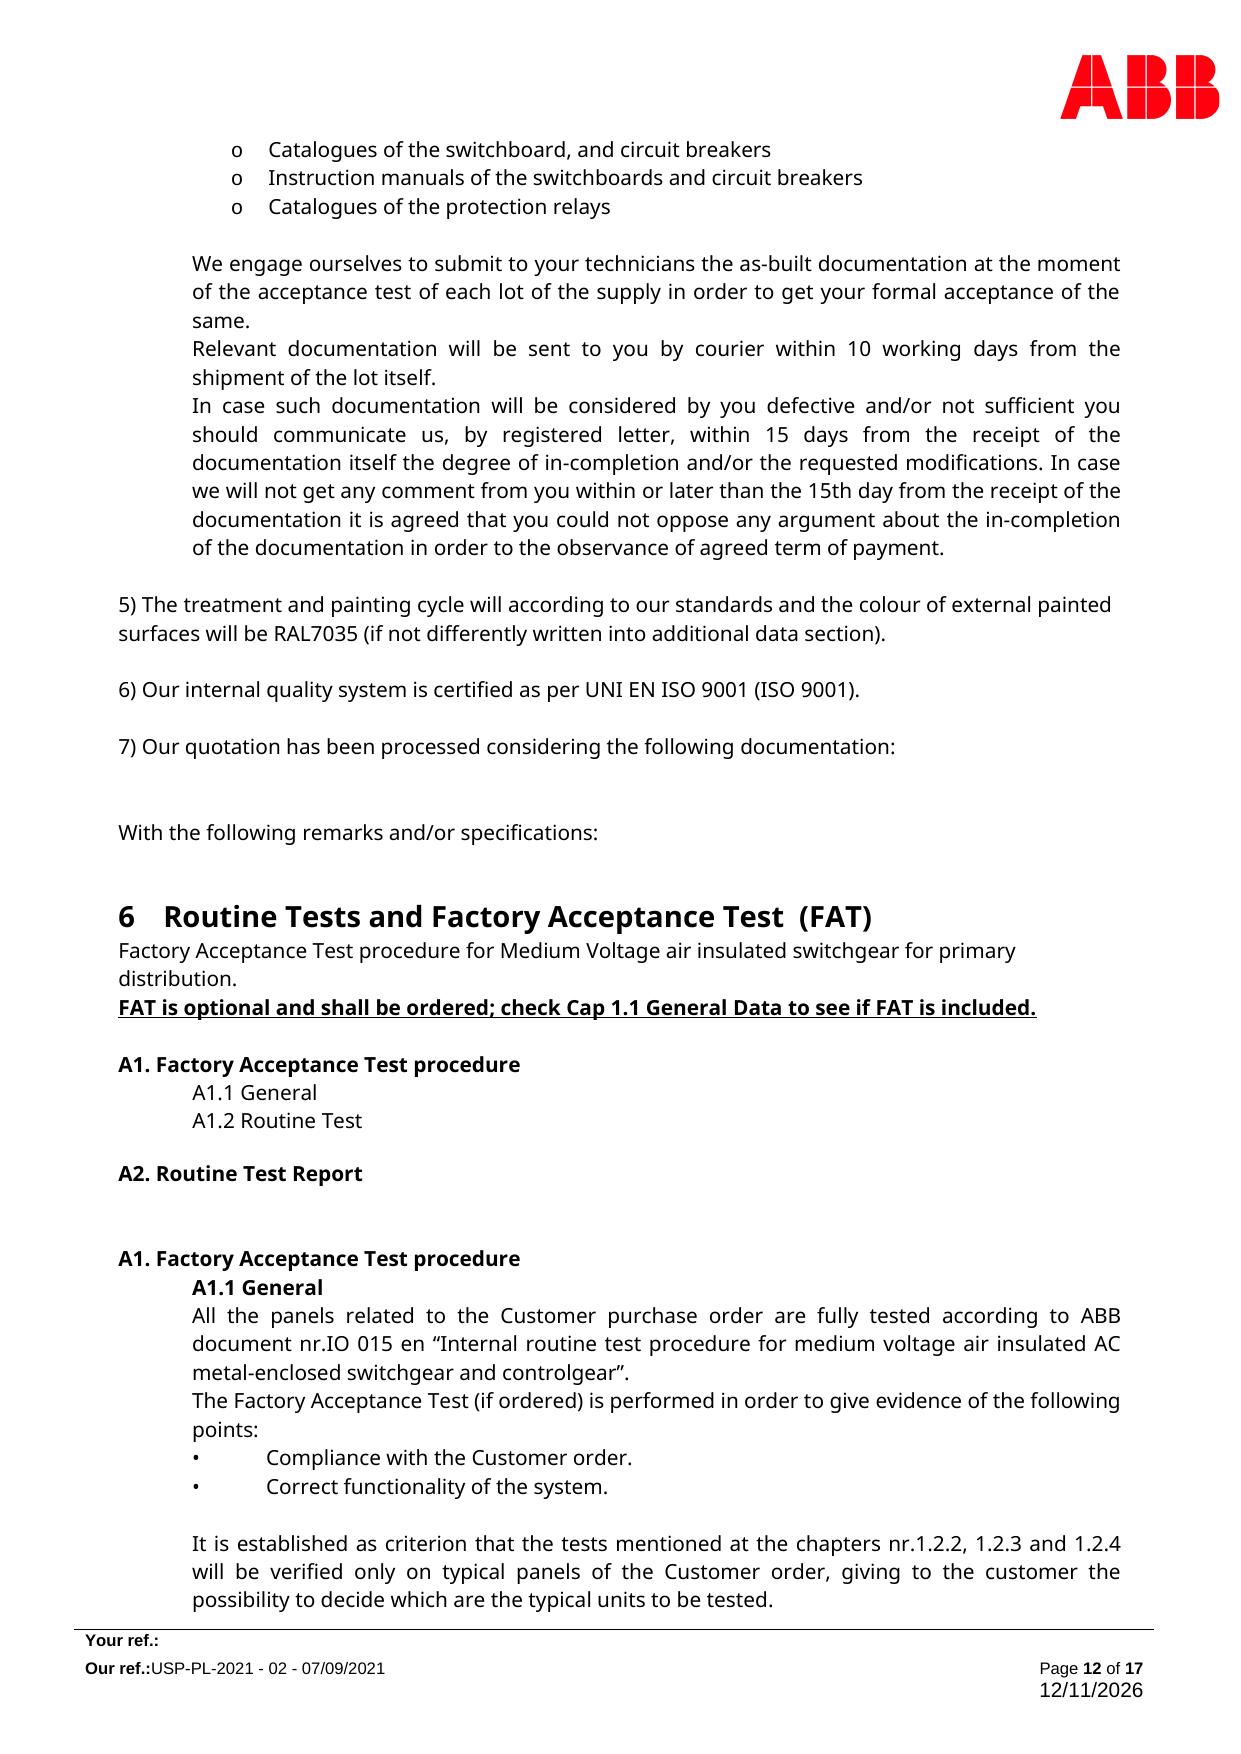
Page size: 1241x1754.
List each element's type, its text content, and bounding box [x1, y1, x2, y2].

text 6) Our internal quality system is certified as per UNI EN ISO 9001 (ISO 9001). [118, 676, 1122, 704]
text All the panels related to the Customer purchase order are fully tested according to ABB document nr.IO 015 en “Internal routine test procedure for medium voltage air insulated AC metal-enclosed switchgear and controlgear”. [192, 1301, 1122, 1386]
text With the following remarks and/or specifications: [118, 818, 1122, 846]
text A1.1 General [192, 1273, 1122, 1301]
text We engage ourselves to submit to your technicians the as-built documentation at the moment of the acceptance test of each lot of the supply in order to get your formal acceptance of the same. [192, 249, 1122, 334]
text A1.2 Routine Test [118, 1107, 1122, 1135]
subtitle Routine Tests and Factory Acceptance Test (FAT) [118, 896, 1122, 936]
text 7) Our quotation has been processed considering the following documentation: [118, 732, 1122, 761]
list Catalogues of the protection relays [231, 192, 1122, 221]
text 5) The treatment and painting cycle will according to our standards and the colour of external painted surfaces will be RAL7035 (if not differently written into additional data section). [118, 590, 1122, 647]
text A2. Routine Test Report [118, 1159, 1122, 1187]
text Relevant documentation will be sent to you by courier within 10 working days from the shipment of the lot itself. [192, 334, 1122, 391]
text The Factory Acceptance Test (if ordered) is performed in order to give evidence of the following points: [192, 1386, 1122, 1443]
text • Compliance with the Customer order. [192, 1443, 1122, 1472]
text In case such documentation will be considered by you defective and/or not sufficient you should communicate us, by registered letter, within 15 days from the receipt of the documentation itself the degree of in-completion and/or the requested modifications. In case we will not get any comment from you within or later than the 15th day from the receipt of the documentation it is agreed that you could not oppose any argument about the in-completion of the documentation in order to the observance of agreed term of payment. [192, 391, 1122, 562]
text A1. Factory Acceptance Test procedure [118, 1244, 1122, 1273]
picture [1058, 55, 1220, 119]
text • Correct functionality of the system. [192, 1472, 1122, 1500]
text A1.1 General [118, 1078, 1122, 1107]
text It is established as criterion that the tests mentioned at the chapters nr.1.2.2, 1.2.3 and 1.2.4 will be verified only on typical panels of the Customer order, giving to the customer the possibility to decide which are the typical units to be tested. [192, 1529, 1122, 1614]
list Catalogues of the switchboard, and circuit breakers [231, 135, 1122, 163]
text A1. Factory Acceptance Test procedure [118, 1050, 1122, 1078]
text FAT is optional and shall be ordered; check Cap 1.1 General Data to see if FAT is included. [118, 993, 1122, 1021]
list Instruction manuals of the switchboards and circuit breakers [231, 163, 1122, 192]
text Factory Acceptance Test procedure for Medium Voltage air insulated switchgear for primary distribution. [118, 936, 1122, 993]
